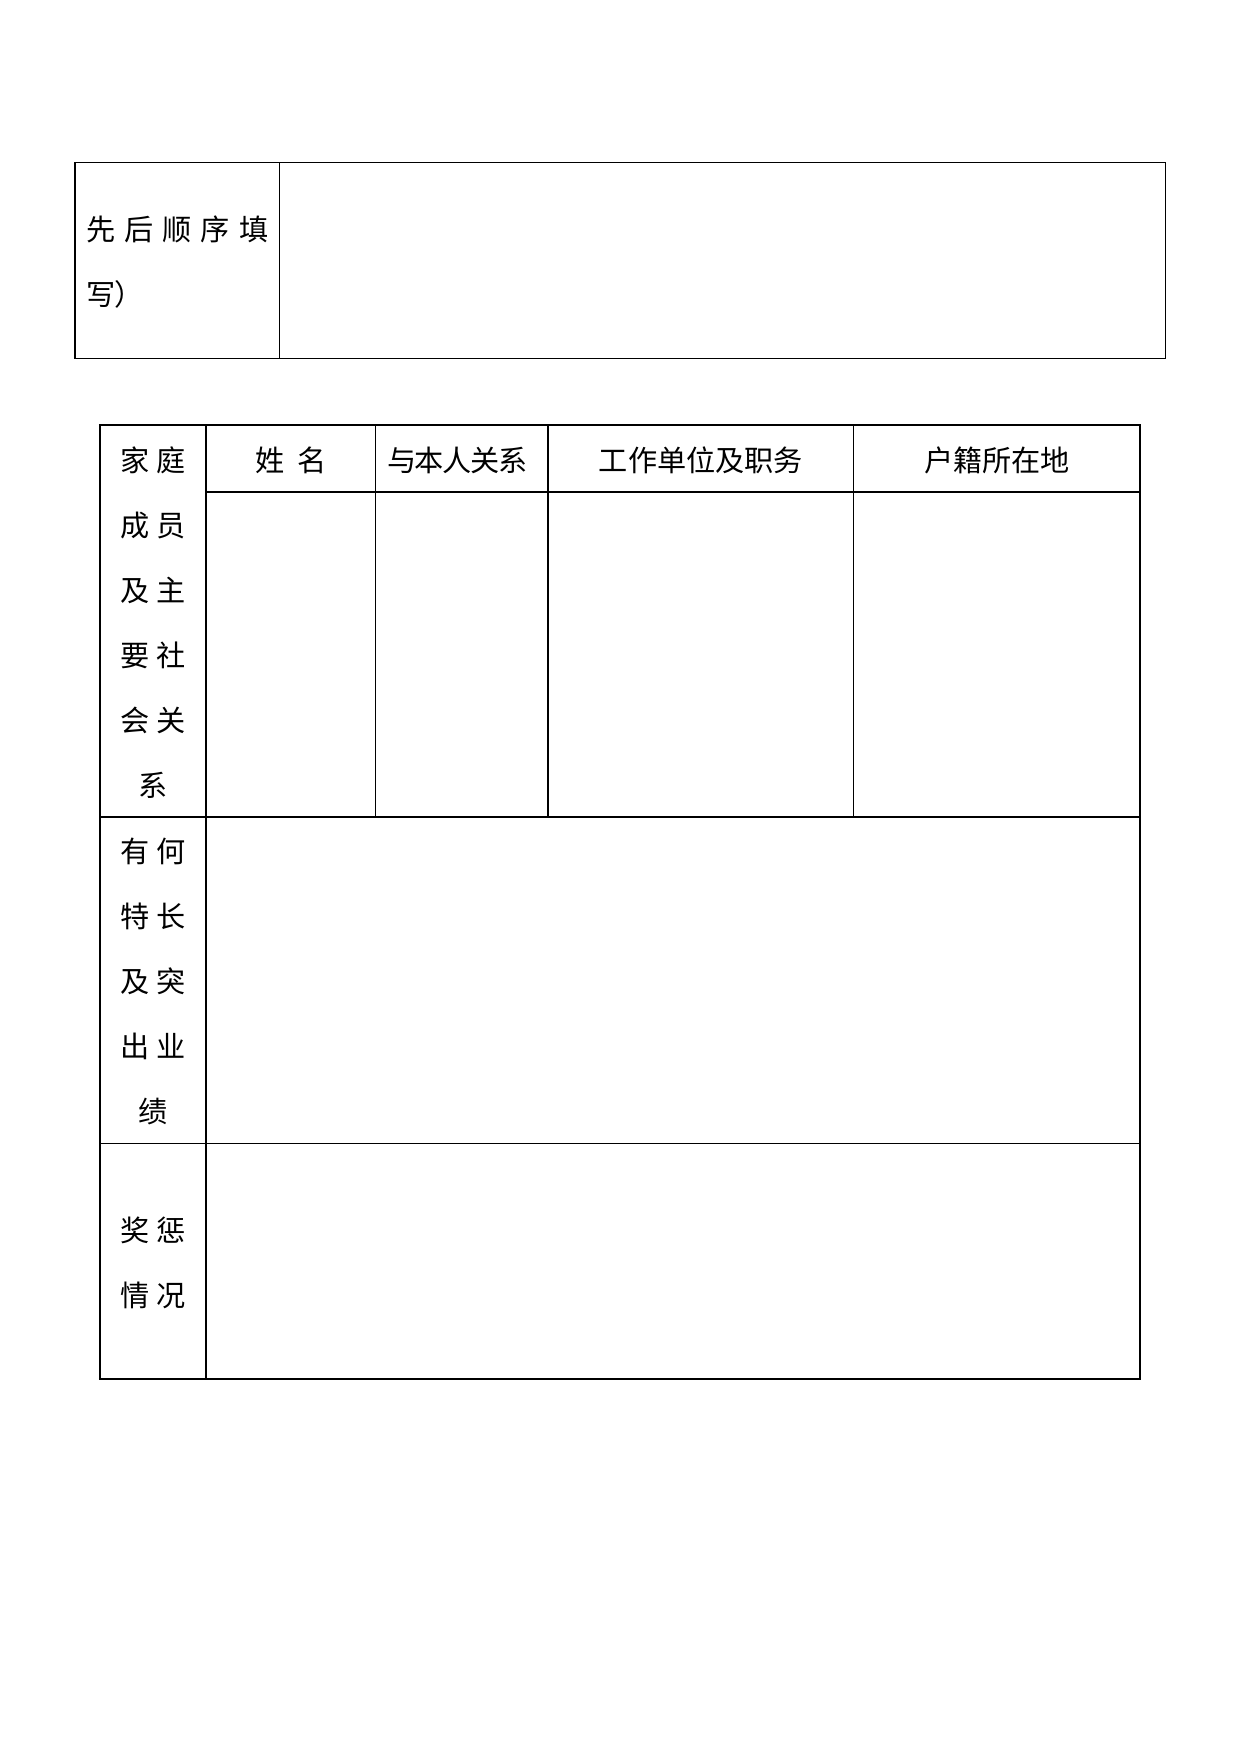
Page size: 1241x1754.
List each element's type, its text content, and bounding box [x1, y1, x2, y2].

table_header 户籍所在地 [854, 426, 1139, 491]
table_header 家 庭成 员及 主要 社会 关系 [101, 426, 205, 816]
table_header 工作单位及职务 [549, 426, 853, 491]
table_cell [376, 493, 547, 816]
table_cell 奖 惩 情 况 [101, 1144, 205, 1378]
table_cell [207, 1144, 1139, 1378]
table_cell [549, 493, 853, 816]
table_header 姓 名 [207, 426, 375, 491]
table_cell [854, 493, 1139, 816]
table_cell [76, 163, 279, 358]
table_cell [207, 493, 375, 816]
table_cell [280, 163, 1165, 358]
table_header 与本人关系 [376, 426, 547, 491]
table_cell 有 何特 长及 突出 业绩 [101, 818, 205, 1143]
table_cell [207, 818, 1139, 1143]
